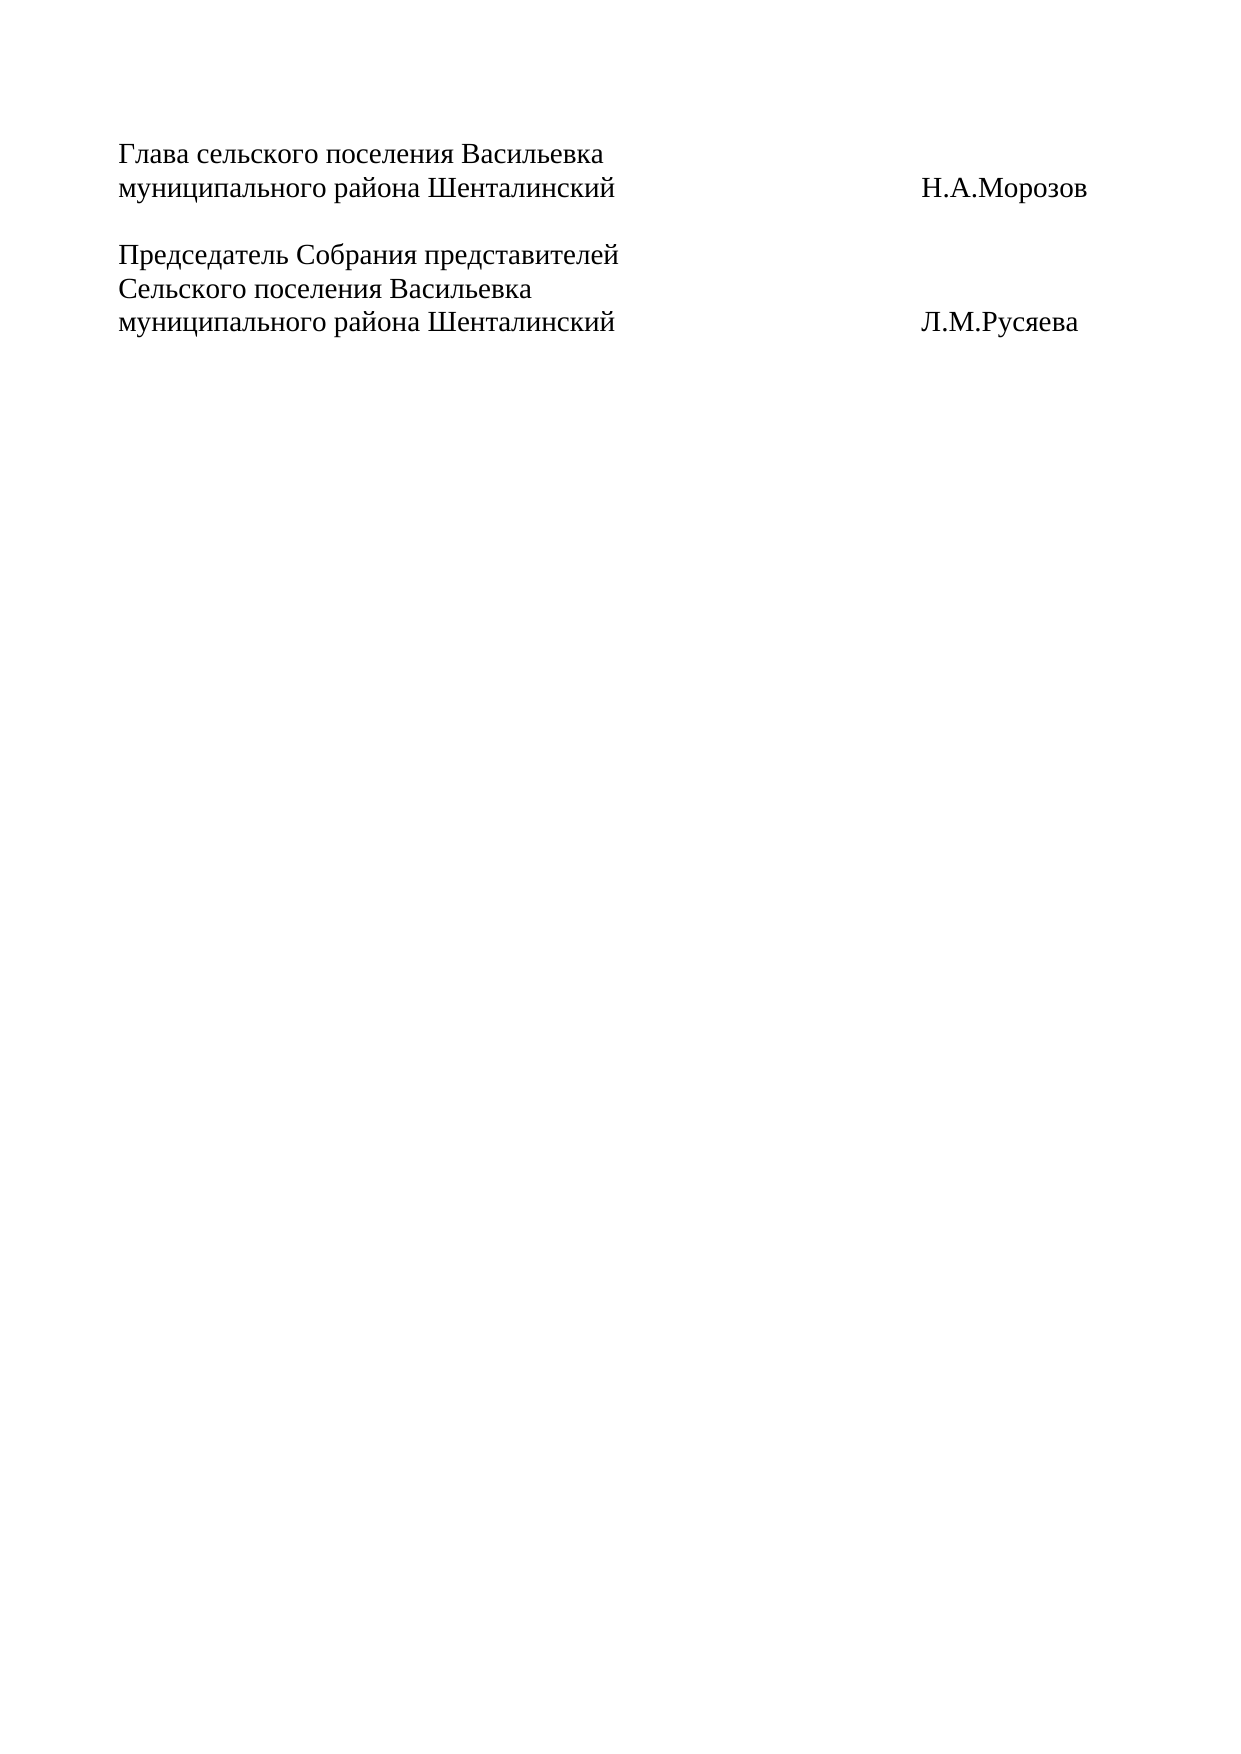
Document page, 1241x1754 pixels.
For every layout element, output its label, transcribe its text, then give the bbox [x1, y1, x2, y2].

text муниципального района Шенталинский Н.А.Морозов [118, 170, 1181, 204]
text Сельского поселения Васильевка [118, 271, 1181, 304]
text Председатель Собрания представителей [118, 237, 1181, 271]
text Глава сельского поселения Васильевка [118, 137, 1181, 170]
text муниципального района Шенталинский Л.М.Русяева [118, 304, 1181, 338]
